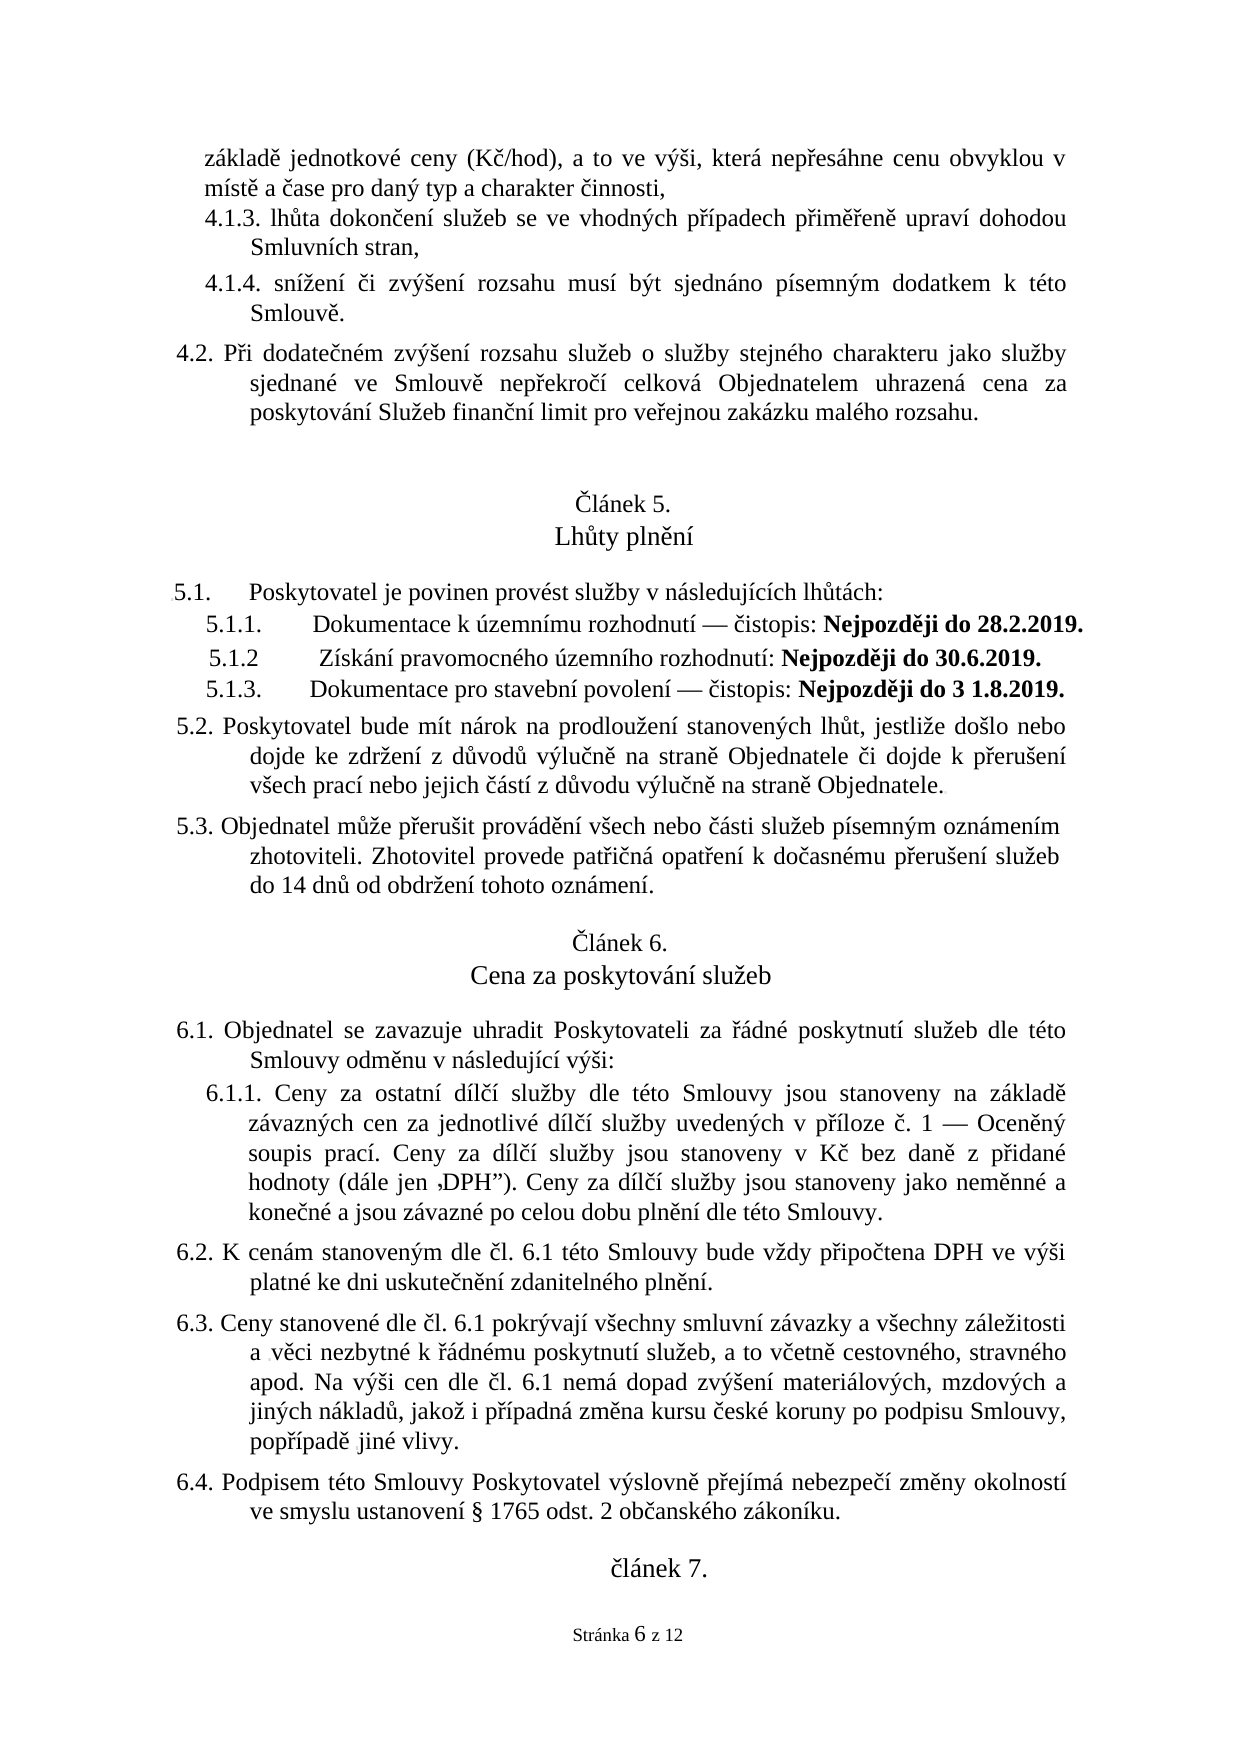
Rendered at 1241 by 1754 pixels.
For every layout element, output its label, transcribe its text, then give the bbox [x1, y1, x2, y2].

text článek 7. [251, 1552, 1067, 1583]
text 5.1.3. Dokumentace pro stavební povolení — čistopis: Nejpozději do 3 1.8.2019. [171, 674, 1073, 703]
text 6.4. Podpisem této Smlouvy Poskytovatel výslovně přejímá nebezpečí změny okolností ve smyslu ustanovení § 1765 odst. 2 občanského zákoníku. [176, 1467, 1067, 1525]
text 6.3. Ceny stanovené dle čl. 6.1 pokrývají všechny smluvní závazky a všechny záležitosti a věci nezbytné k řádnému poskytnutí služeb, a to včetně cestovného, stravného apod. Na výši cen dle čl. 6.1 nemá dopad zvýšení materiálových, mzdových a jiných nákladů, jakož i případná změna kursu české koruny po podpisu Smlouvy, popřípadě jiné vlivy. [176, 1308, 1067, 1455]
subtitle Cena za poskytování služeb [251, 959, 991, 990]
text Článek 6. [248, 928, 991, 956]
text 6.2. K cenám stanoveným dle čl. 6.1 této Smlouvy bude vždy připočtena DPH ve výši platné ke dni uskutečnění zdanitelného plnění. [176, 1237, 1067, 1296]
text 6.1.1. Ceny za ostatní dílčí služby dle této Smlouvy jsou stanoveny na základě závazných cen za jednotlivé dílčí služby uvedených v příloze č. 1 — Oceněný soupis prací. Ceny za dílčí služby jsou stanoveny v Kč bez daně z přidané hodnoty (dále jen DPH”). Ceny za dílčí služby jsou stanoveny jako neměnné a konečné a jsou závazné po celou dobu plnění dle této Smlouvy. [206, 1078, 1067, 1226]
subtitle Lhůty plnění [251, 520, 997, 551]
text 5.1.2 Získání pravomocného územního rozhodnutí: Nejpozději do 30.6.2019. [171, 643, 1073, 672]
picture [436, 1182, 442, 1191]
text 5.1.1. Dokumentace k územnímu rozhodnutí — čistopis: Nejpozději do 28.2.2019. [171, 609, 1073, 638]
text 4.1.3. lhůta dokončení služeb se ve vhodných případech přiměřeně upraví dohodou Smluvních stran, [204, 203, 1067, 261]
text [204, 143, 1067, 202]
text 5.2. Poskytovatel bude mít nárok na prodloužení stanovených lhůt, jestliže došlo nebo dojde ke zdržení z důvodů výlučně na straně Objednatele či dojde k přerušení všech prací nebo jejich částí z důvodu výlučně na straně Objednatele. [176, 711, 1067, 799]
text 4.1.4. snížení či zvýšení rozsahu musí být sjednáno písemným dodatkem k této Smlouvě. [205, 268, 1067, 326]
text Článek 5. [248, 489, 997, 518]
text 4.2. Při dodatečném zvýšení rozsahu služeb o služby stejného charakteru jako služby sjednané ve Smlouvě nepřekročí celková Objednatelem uhrazená cena za poskytování Služeb finanční limit pro veřejnou zakázku malého rozsahu. [176, 338, 1067, 426]
text 6.1. Objednatel se zavazuje uhradit Poskytovateli za řádné poskytnutí služeb dle této Smlouvy odměnu v následující výši: [176, 1016, 1067, 1074]
text 5.1. Poskytovatel je povinen provést služby v následujících lhůtách: [171, 577, 1073, 606]
text 5.3. Objednatel může přerušit provádění všech nebo části služeb písemným oznámením zhotoviteli. Zhotovitel provede patřičná opatření k dočasnému přerušení služeb do 14 dnů od obdržení tohoto oznámení. [176, 811, 1060, 899]
